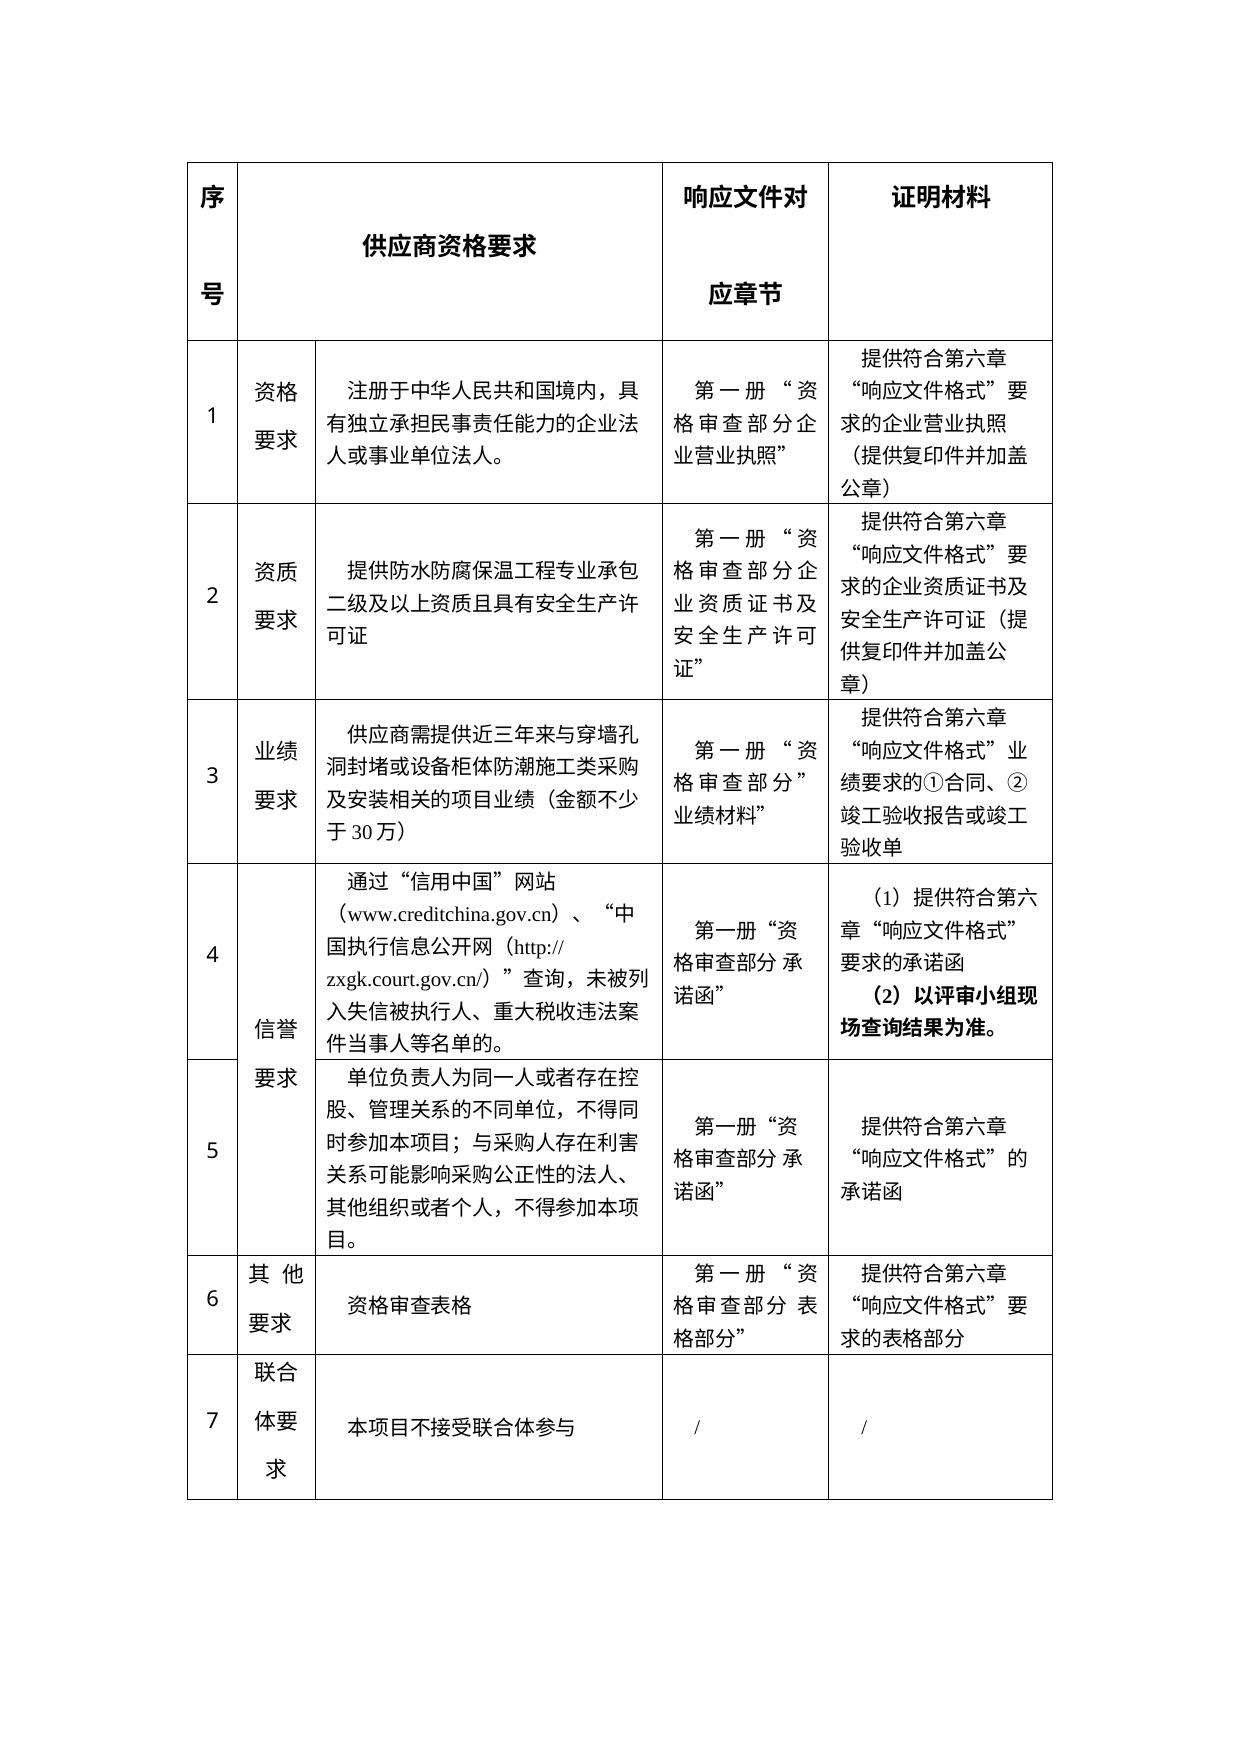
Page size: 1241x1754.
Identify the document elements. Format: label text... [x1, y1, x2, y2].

table_cell 单位负责人为同一人或者存在控股、管理关系的不同单位，不得同时参加本项目；与采购人存在利害关系可能影响采购公正性的法人、其他组织或者个人，不得参加本项目。 [316, 1060, 662, 1255]
table_cell 注册于中华人民共和国境内，具有独立承担民事责任能力的企业法人或事业单位法人。 [316, 341, 662, 503]
table_header 证明材料 [829, 163, 1052, 340]
table_cell 提供防水防腐保温工程专业承包二级及以上资质且具有安全生产许可证 [316, 504, 662, 699]
table_cell 第一册“资格审查部分 承诺函” [663, 1060, 828, 1255]
table_cell 资格要求 [238, 341, 315, 503]
table_cell 第一册“资格审查部分企业资质证书及安全生产许可证” [663, 504, 828, 699]
table_cell 其他要求 [238, 1256, 315, 1353]
table_cell 本项目不接受联合体参与 [316, 1355, 662, 1499]
table_cell 信誉要求 [238, 864, 315, 1255]
table_cell 提供符合第六章“响应文件格式”要求的企业营业执照（提供复印件并加盖公章） [829, 341, 1052, 503]
table_header 供应商资格要求 [238, 163, 662, 340]
table_cell 业绩要求 [238, 700, 315, 863]
table_cell / [663, 1355, 828, 1499]
table_header 序号 [188, 163, 237, 340]
table_cell 第一册“资格审查部分企业营业执照” [663, 341, 828, 503]
table_cell 1 [188, 341, 237, 503]
table_cell / [829, 1355, 1052, 1499]
table_header 响应文件对应章节 [663, 163, 828, 340]
table_cell 3 [188, 700, 237, 863]
table_cell 6 [188, 1256, 237, 1353]
table_cell 5 [188, 1060, 237, 1255]
table_cell 第一册“资格审查部分”业绩材料” [663, 700, 828, 863]
table_cell 联合体要求 [238, 1355, 315, 1499]
table_cell 提供符合第六章“响应文件格式”业绩要求的①合同、②竣工验收报告或竣工验收单 [829, 700, 1052, 863]
table_cell 提供符合第六章“响应文件格式”要求的表格部分 [829, 1256, 1052, 1353]
table_cell 提供符合第六章“响应文件格式”的承诺函 [829, 1060, 1052, 1255]
table_cell （1）提供符合第六章“响应文件格式”要求的承诺函 （2）以评审小组现场查询结果为准。 [829, 864, 1052, 1059]
table_cell 提供符合第六章“响应文件格式”要求的企业资质证书及安全生产许可证（提供复印件并加盖公章） [829, 504, 1052, 699]
table_cell 第一册“资格审查部分 表格部分” [663, 1256, 828, 1353]
table_cell 7 [188, 1355, 237, 1499]
table_cell 资格审查表格 [316, 1256, 662, 1353]
table_cell 4 [188, 864, 237, 1059]
table_cell 2 [188, 504, 237, 699]
table_cell 资质要求 [238, 504, 315, 699]
table_cell 第一册“资格审查部分 承诺函” [663, 864, 828, 1059]
table_cell 通过“信用中国”网站（www.creditchina.gov.cn）、“中国执行信息公开网（http://zxgk.court.gov.cn/）”查询，未被列入失信被执行人、重大税收违法案件当事人等名单的。 [316, 864, 662, 1059]
table_cell 供应商需提供近三年来与穿墙孔洞封堵或设备柜体防潮施工类采购及安装相关的项目业绩（金额不少于30万） [316, 700, 662, 863]
